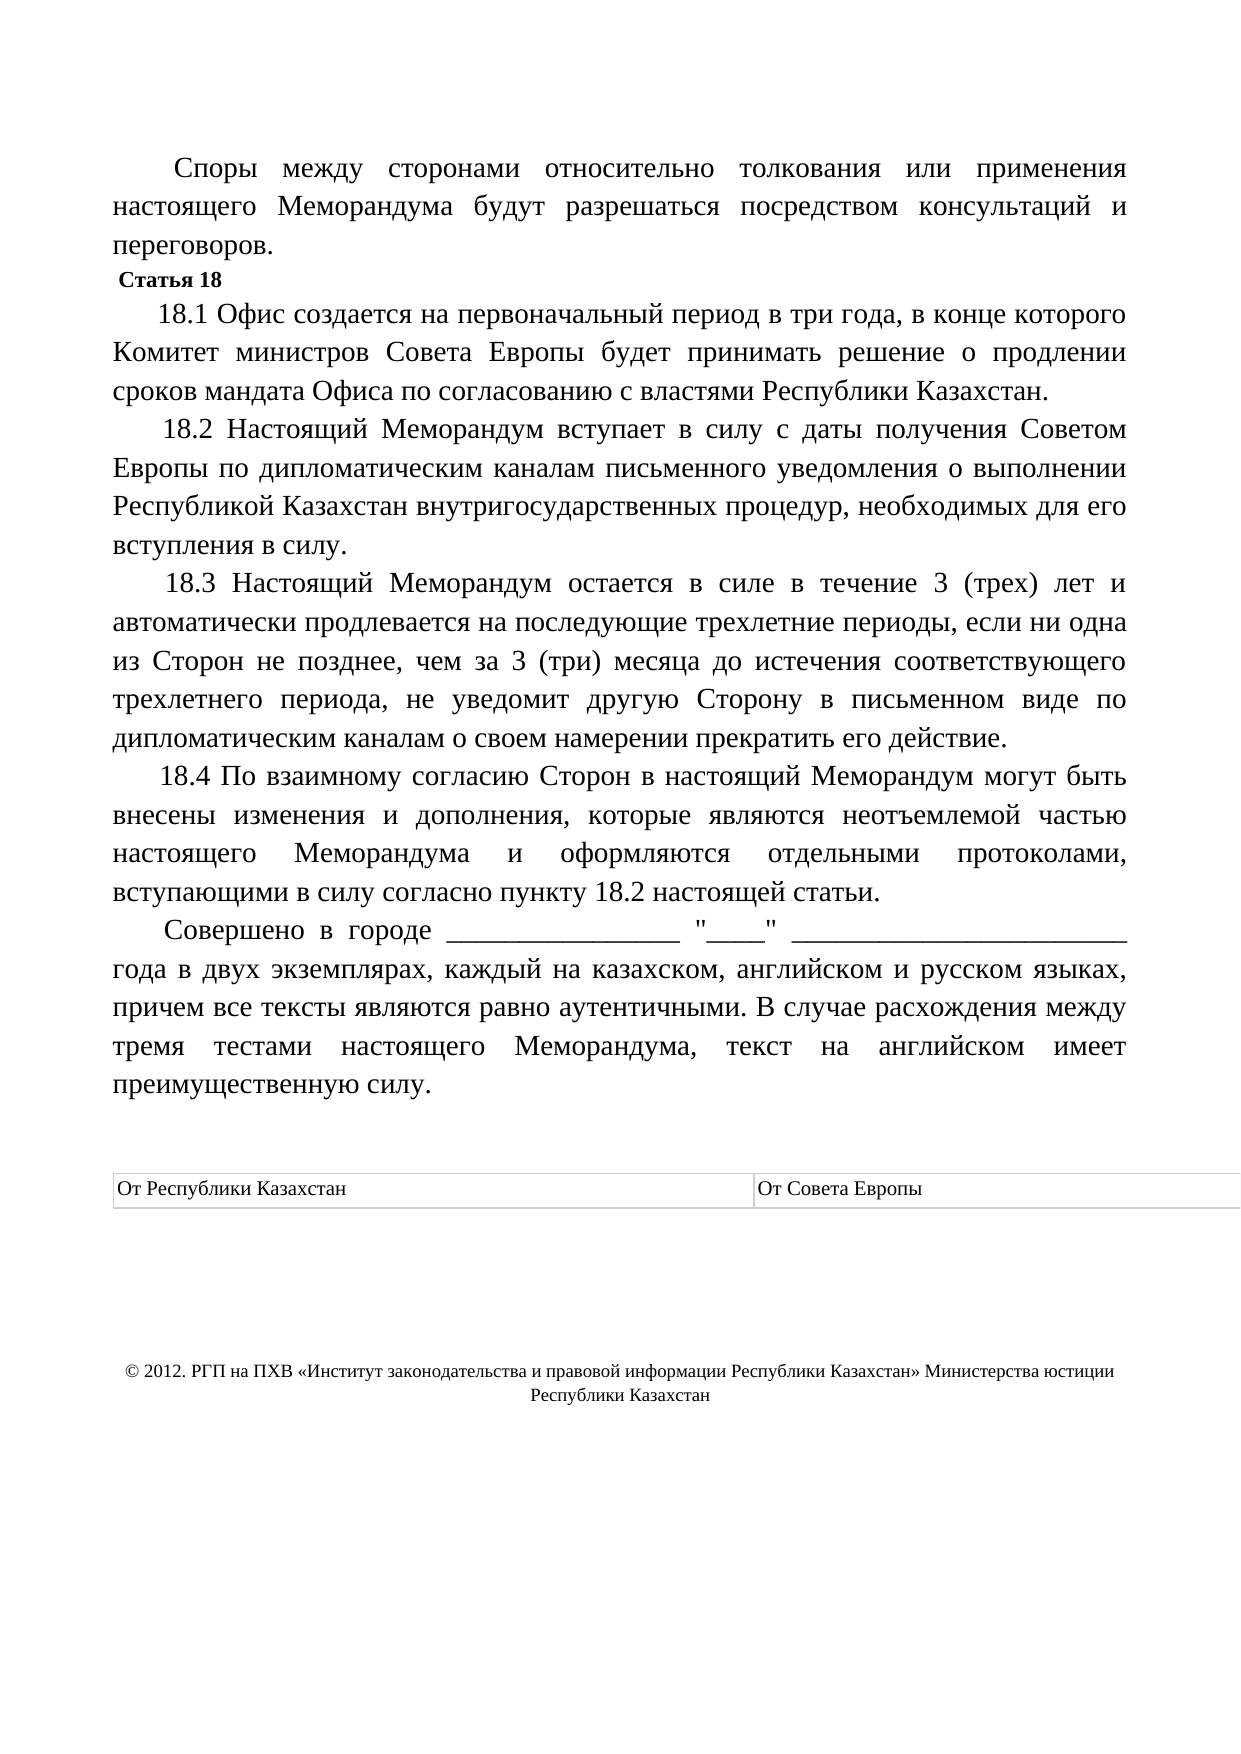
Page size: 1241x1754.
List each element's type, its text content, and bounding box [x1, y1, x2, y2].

table_header От Республики Казахстан [114, 1174, 753, 1207]
text Статья 18 [112, 266, 1128, 292]
text 18.3 Настоящий Меморандум остается в силе в течение 3 (трех) лет и автоматически продлевается на последующие трехлетние периоды, если ни одна из Сторон не позднее, чем за 3 (три) месяца до истечения соответствующего трехлетнего периода, не уведомит другую Сторону в письменном виде по дипломатическим каналам о своем намерении прекратить его действие. [112, 566, 1128, 753]
text 18.2 Настоящий Меморандум вступает в силу с даты получения Советом Европы по дипломатическим каналам письменного уведомления о выполнении Республикой Казахстан внутригосударственных процедур, необходимых для его вступления в силу. [112, 411, 1128, 561]
text Совершено в городе ________________ "____" _______________________ года в двух экземплярах, каждый на казахском, английском и русском языках, причем все тексты являются равно аутентичными. В случае расхождения между тремя тестами настоящего Меморандума, текст на английском имеет преимущественную силу. [112, 912, 1128, 1100]
text Споры между сторонами относительно толкования или применения настоящего Меморандума будут разрешаться посредством консультаций и переговоров. [112, 150, 1128, 261]
table_header От Совета Европы [755, 1174, 1240, 1207]
text 18.4 По взаимному согласию Сторон в настоящий Меморандум могут быть внесены изменения и дополнения, которые являются неотъемлемой частью настоящего Меморандума и оформляются отдельными протоколами, вступающими в силу согласно пункту 18.2 настоящей статьи. [112, 758, 1128, 907]
text 18.1 Офис создается на первоначальный период в три года, в конце которого Комитет министров Совета Европы будет принимать решение о продлении сроков мандата Офиса по согласованию с властями Республики Казахстан. [112, 296, 1128, 406]
text © 2012. РГП на ПХВ «Институт законодательства и правовой информации Республики Казахстан» Министерства юстиции Республики Казахстан [112, 1359, 1128, 1406]
